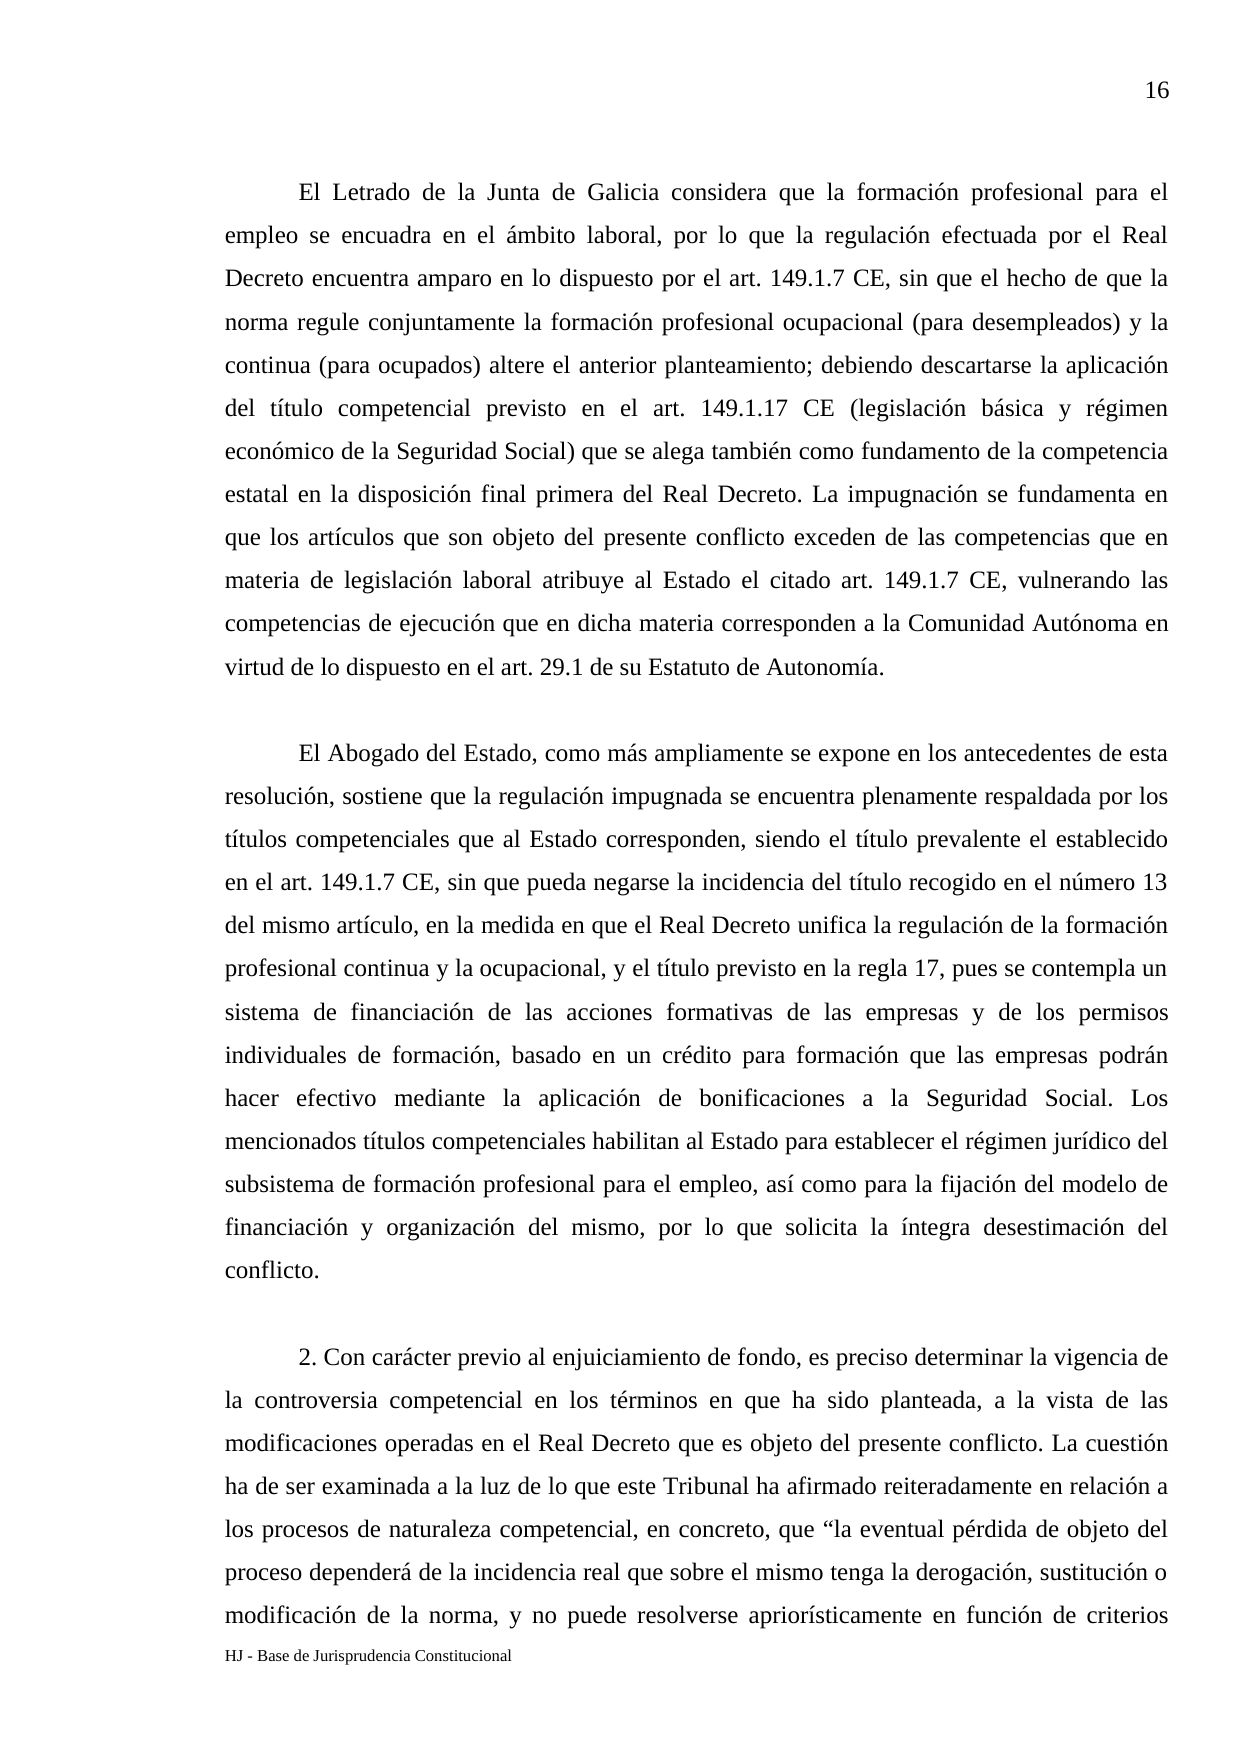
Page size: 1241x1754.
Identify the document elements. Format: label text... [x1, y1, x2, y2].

text El Abogado del Estado, como más ampliamente se expone en los antecedentes de esta resolución, sostiene que la regulación impugnada se encuentra plenamente respaldada por los títulos competenciales que al Estado corresponden, siendo el título prevalente el establecido en el art. 149.1.7 CE, sin que pueda negarse la incidencia del título recogido en el número 13 del mismo artículo, en la medida en que el Real Decreto unifica la regulación de la formación profesional continua y la ocupacional, y el título previsto en la regla 17, pues se contempla un sistema de financiación de las acciones formativas de las empresas y de los permisos individuales de formación, basado en un crédito para formación que las empresas podrán hacer efectivo mediante la aplicación de bonificaciones a la Seguridad Social. Los mencionados títulos competenciales habilitan al Estado para establecer el régimen jurídico del subsistema de formación profesional para el empleo, así como para la fijación del modelo de financiación y organización del mismo, por lo que solicita la íntegra desestimación del conflicto. [224, 738, 1169, 1284]
text El Letrado de la Junta de Galicia considera que la formación profesional para el empleo se encuadra en el ámbito laboral, por lo que la regulación efectuada por el Real Decreto encuentra amparo en lo dispuesto por el art. 149.1.7 CE, sin que el hecho de que la norma regule conjuntamente la formación profesional ocupacional (para desempleados) y la continua (para ocupados) altere el anterior planteamiento; debiendo descartarse la aplicación del título competencial previsto en el art. 149.1.17 CE (legislación básica y régimen económico de la Seguridad Social) que se alega también como fundamento de la competencia estatal en la disposición final primera del Real Decreto. La impugnación se fundamenta en que los artículos que son objeto del presente conflicto exceden de las competencias que en materia de legislación laboral atribuye al Estado el citado art. 149.1.7 CE, vulnerando las competencias de ejecución que en dicha materia corresponden a la Comunidad Autónoma en virtud de lo dispuesto en el art. 29.1 de su Estatuto de Autonomía. [224, 177, 1169, 680]
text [224, 1342, 1169, 1629]
